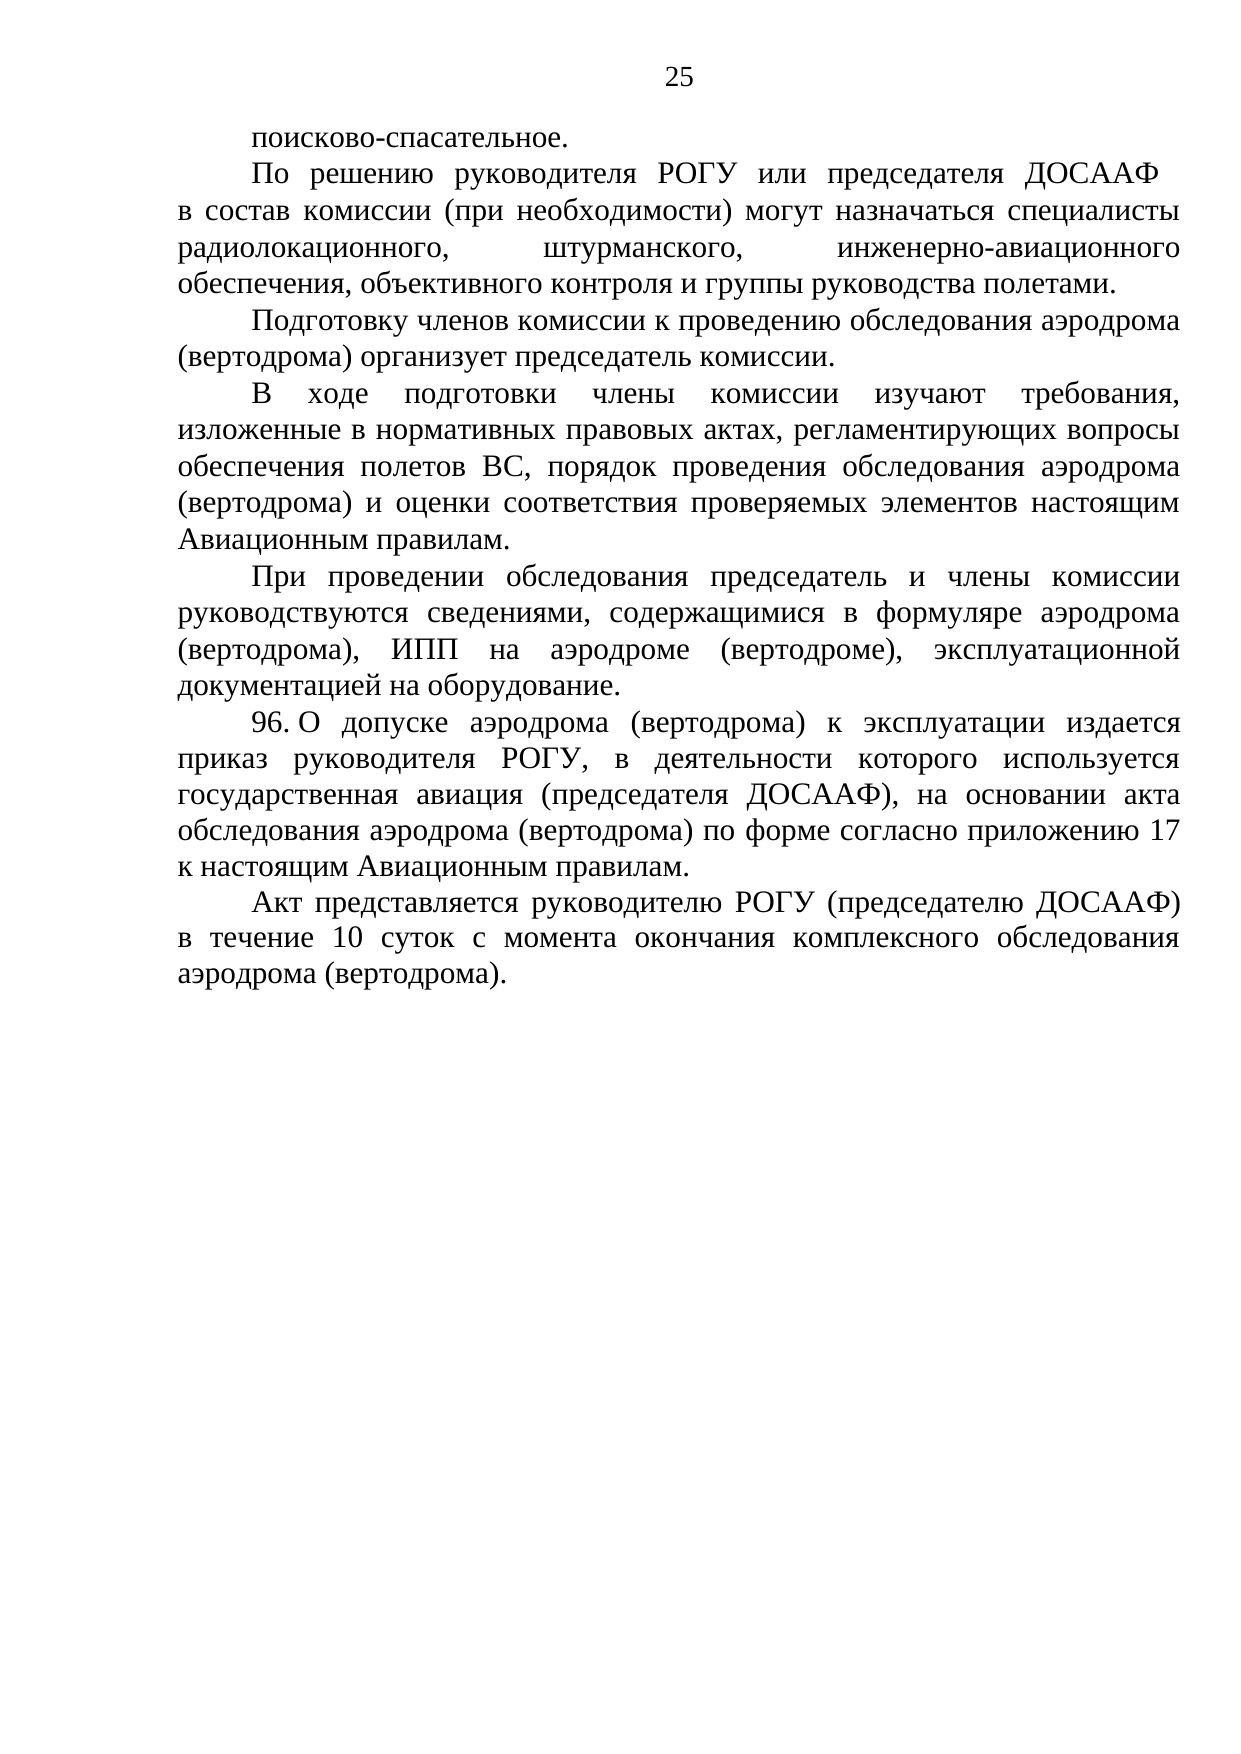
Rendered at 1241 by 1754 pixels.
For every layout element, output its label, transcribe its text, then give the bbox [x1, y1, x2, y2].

text При проведении обследования председатель и члены комиссии руководствуются сведениями, содержащимися в формуляре аэродрома (вертодрома), ИПП на аэродроме (вертодроме), эксплуатационной документацией на оборудование. [177, 557, 1181, 702]
text Подготовку членов комиссии к проведению обследования аэродрома (вертодрома) организует председатель комиссии. [177, 301, 1181, 373]
text Акт представляется руководителю РОГУ (председателю ДОСААФ) в течение 10 суток с момента окончания комплексного обследования аэродрома (вертодрома). [177, 883, 1181, 991]
text 96. О допуске аэродрома (вертодрома) к эксплуатации издается приказ руководителя РОГУ, в деятельности которого используется государственная авиация (председателя ДОСААФ), на основании акта обследования аэродрома (вертодрома) по форме согласно приложению 17 к настоящим Авиационным правилам. [177, 703, 1181, 883]
text поисково-спасательное. [177, 118, 1181, 154]
text По решению руководителя РОГУ или председателя ДОСААФ в состав комиссии (при необходимости) могут назначаться специалисты радиолокационного, штурманского, инженерно-авиационного обеспечения, объективного контроля и группы руководства полетами. [177, 155, 1181, 300]
text В ходе подготовки члены комиссии изучают требования, изложенные в нормативных правовых актах, регламентирующих вопросы обеспечения полетов ВС, порядок проведения обследования аэродрома (вертодрома) и оценки соответствия проверяемых элементов настоящим Авиационным правилам. [177, 374, 1181, 556]
